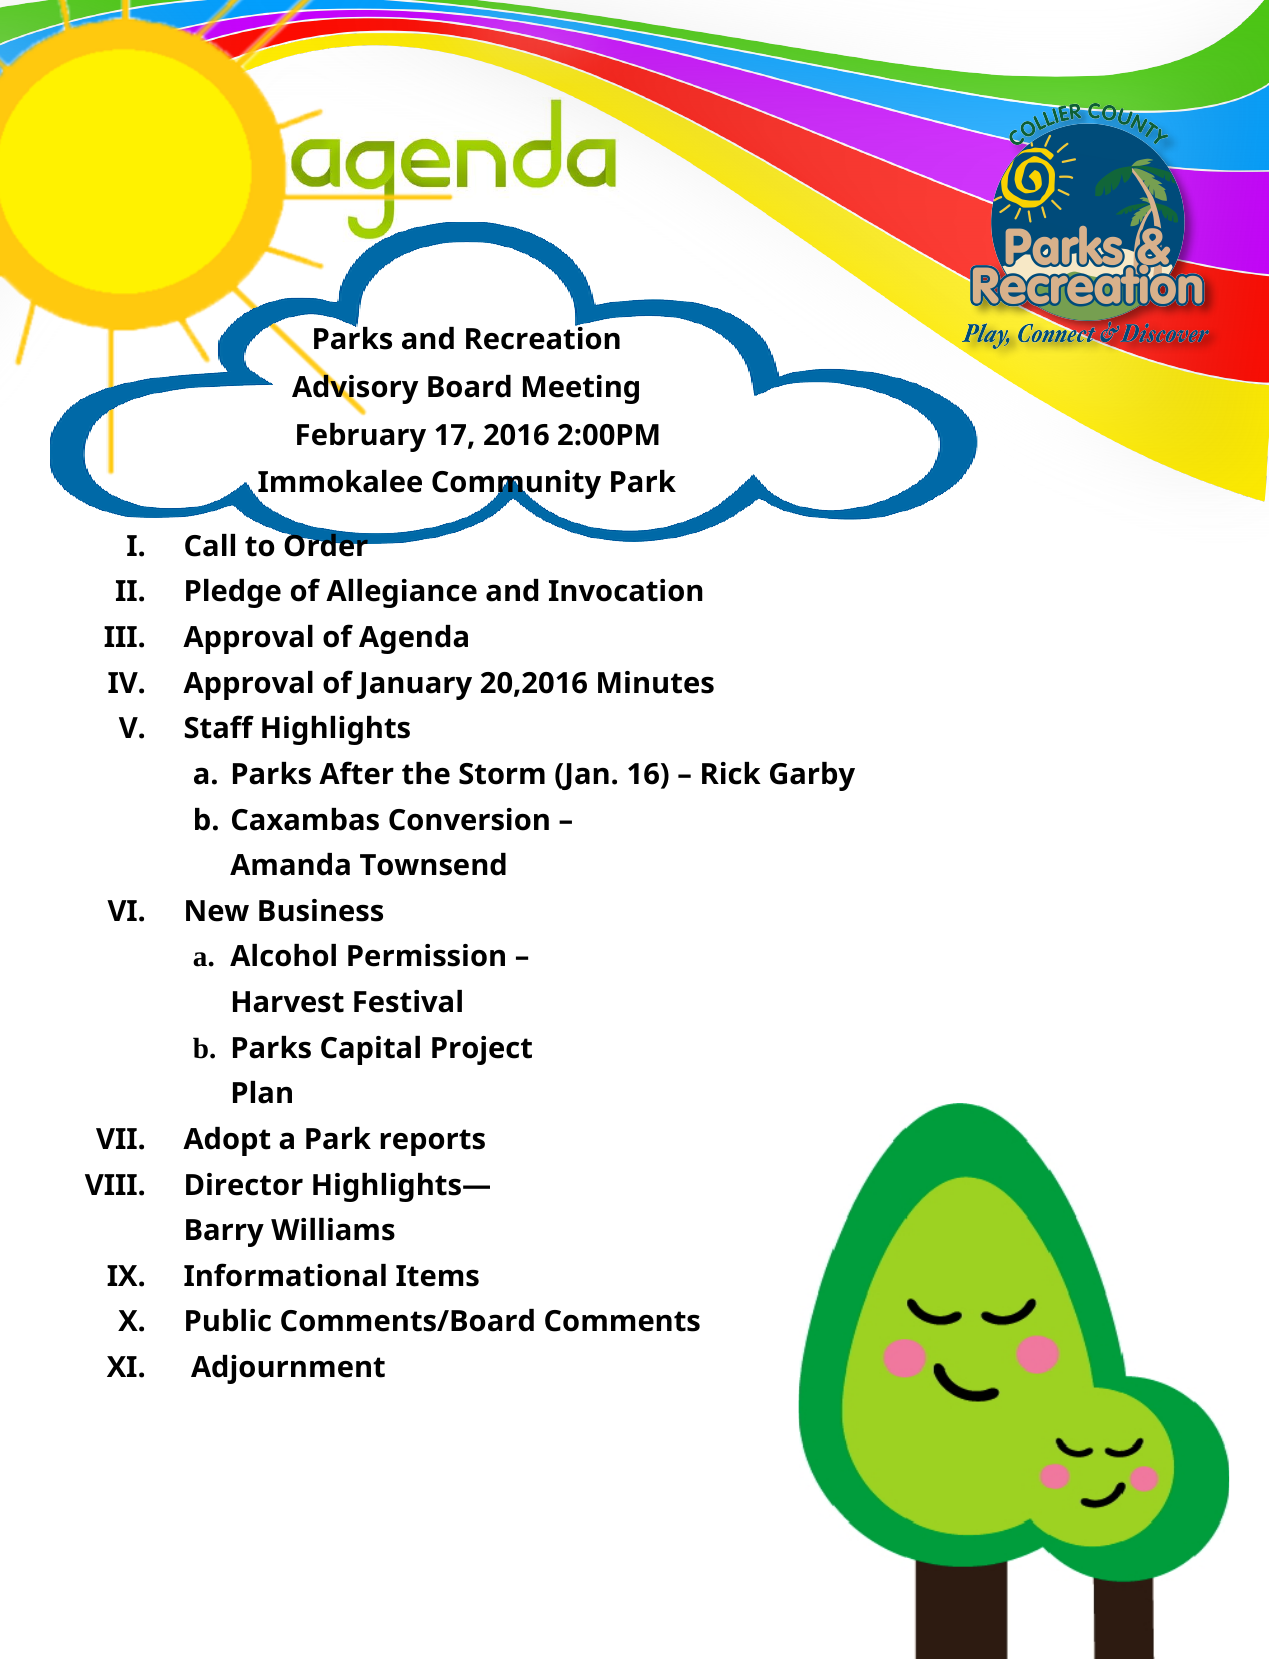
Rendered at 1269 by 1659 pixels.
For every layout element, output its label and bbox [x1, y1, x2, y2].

picture [798, 1103, 1230, 1659]
picture [0, 0, 1269, 544]
picture [289, 539, 300, 544]
